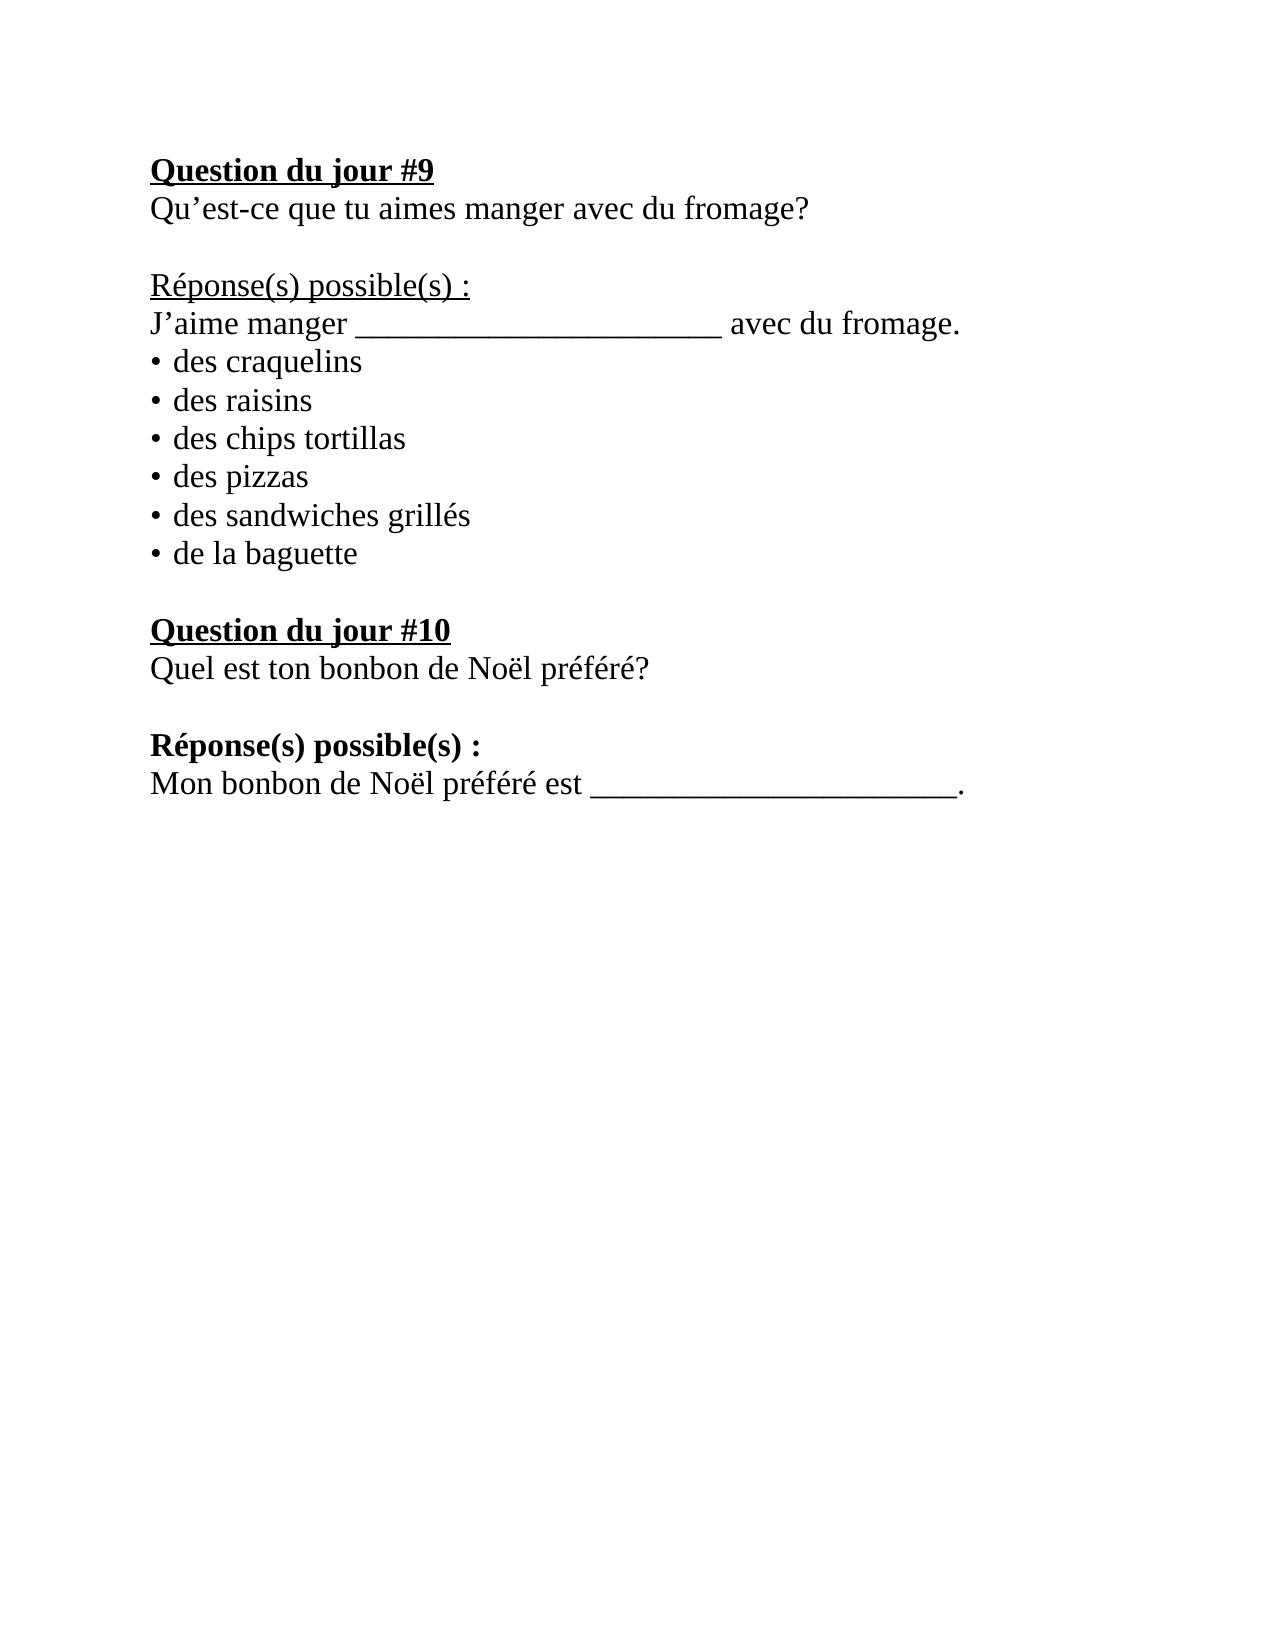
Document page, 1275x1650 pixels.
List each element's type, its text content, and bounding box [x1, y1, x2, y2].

list de la baguette [150, 533, 1125, 572]
text Question du jour #9 [150, 150, 1125, 188]
text Question du jour #10 [150, 610, 1125, 648]
list des chips tortillas [150, 418, 1125, 457]
list des craquelins [150, 342, 1125, 380]
text Quel est ton bonbon de Noël préféré? [150, 648, 1125, 687]
text Réponse(s) possible(s) : [150, 725, 1125, 763]
list des pizzas [150, 457, 1125, 495]
text Mon bonbon de Noël préféré est ______________________. [150, 763, 1125, 802]
text J’aime manger ______________________ avec du fromage. [150, 303, 1125, 342]
list des sandwiches grillés [150, 495, 1125, 533]
text Réponse(s) possible(s) : [150, 265, 1125, 303]
list des raisins [150, 380, 1125, 418]
text Qu’est-ce que tu aimes manger avec du fromage? [150, 188, 1125, 227]
